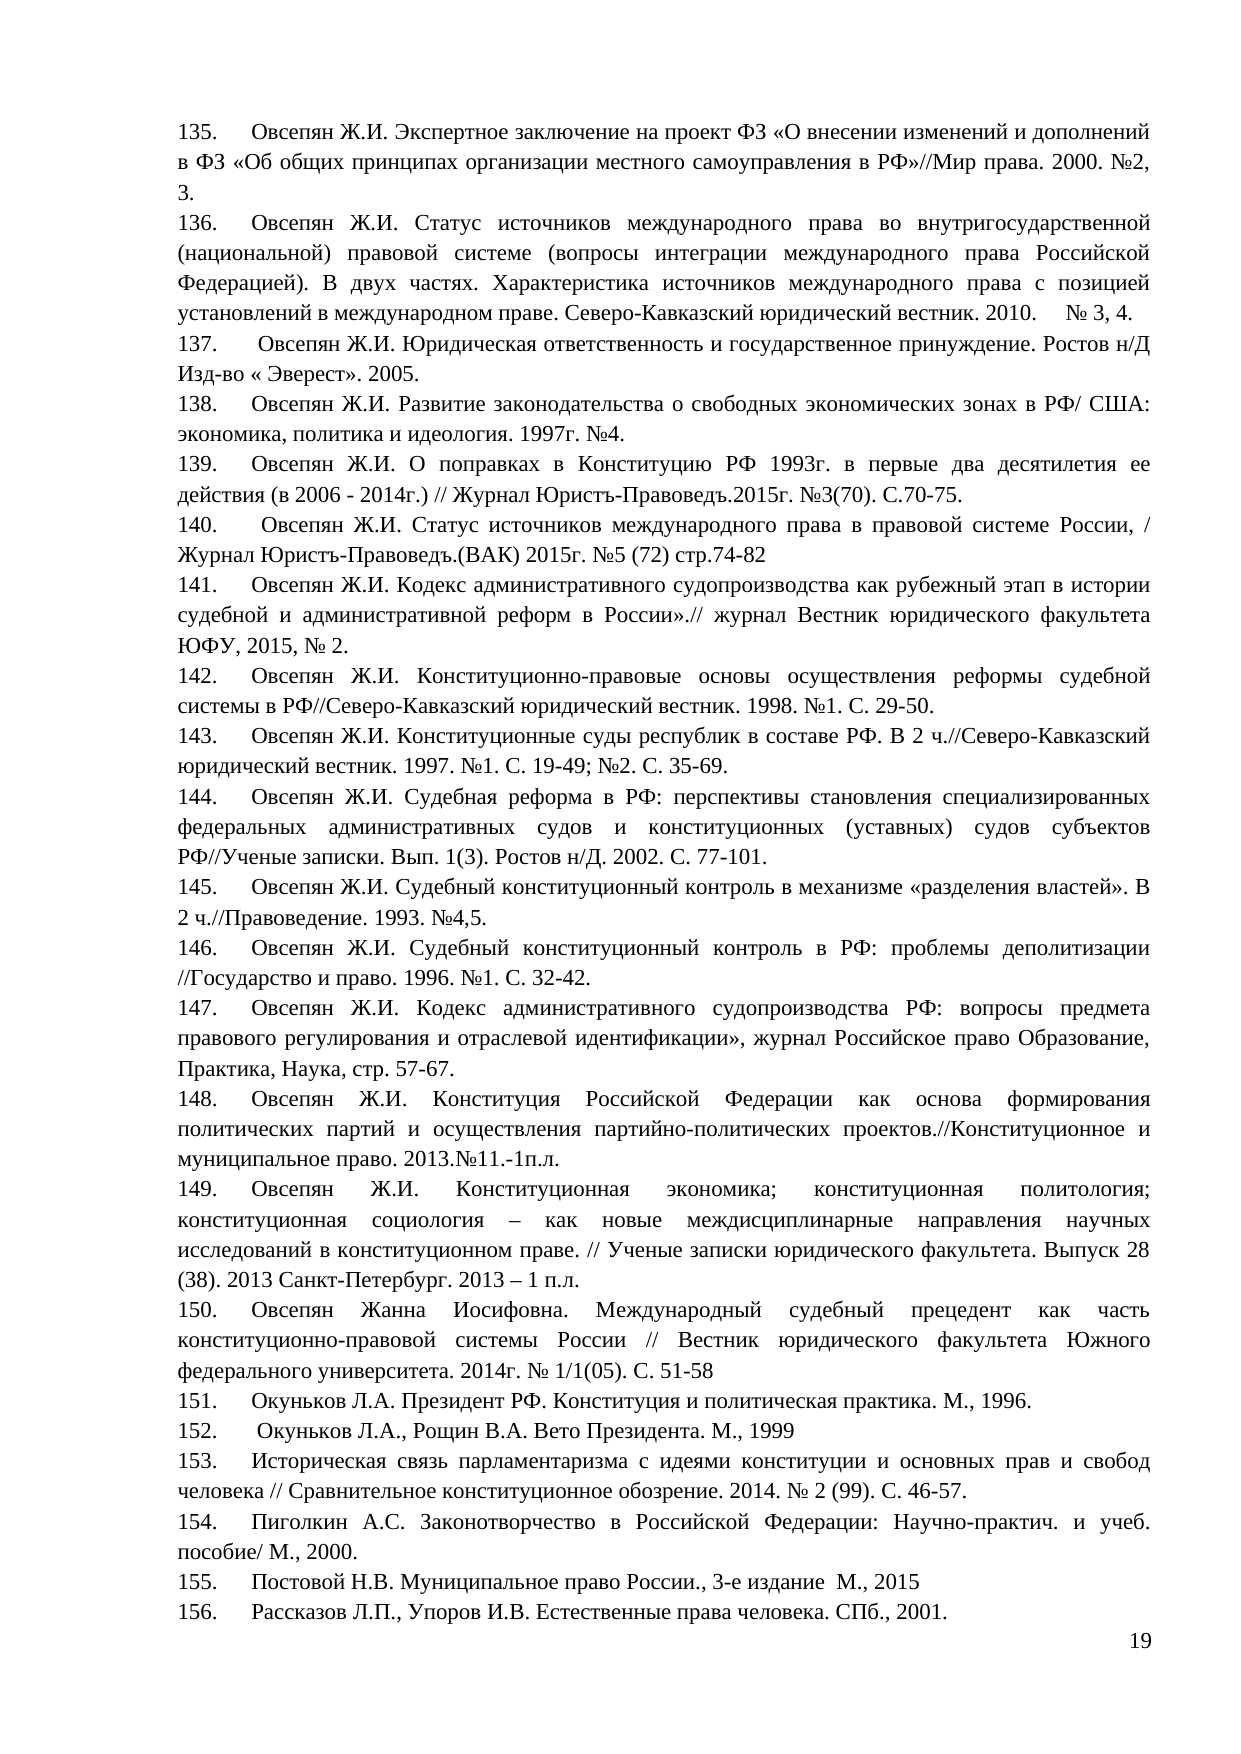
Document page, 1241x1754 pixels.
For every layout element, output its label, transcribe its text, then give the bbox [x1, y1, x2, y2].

text 153. Историческая связь парламентаризма с идеями конституции и основных прав и свобод человека // Сравнительное конституционное обозрение. 2014. № 2 (99). С. 46-57. [177, 1447, 1152, 1504]
text 149. Овсепян Ж.И. Конституционная экономика; конституционная политология; конституционная социология – как новые междисциплинарные направления научных исследований в конституционном праве. // Ученые записки юридического факультета. Выпуск 28 (38). 2013 Санкт-Петербург. 2013 – 1 п.л. [177, 1175, 1152, 1292]
text 144. Овсепян Ж.И. Судебная реформа в РФ: перспективы становления специализированных федеральных административных судов и конституционных (уставных) судов субъектов РФ//Ученые записки. Вып. 1(3). Ростов н/Д. 2002. С. 77-101. [177, 783, 1152, 869]
text 140. Овсепян Ж.И. Статус источников международного права в правовой системе России, / Журнал Юристъ-Правоведъ.(ВАК) 2015г. №5 (72) стр.74-82 [177, 511, 1152, 567]
text 138. Овсепян Ж.И. Развитие законодательства о свободных экономических зонах в РФ/ США: экономика, политика и идеология. 1997г. №4. [177, 390, 1152, 447]
text 146. Овсепян Ж.И. Судебный конституционный контроль в РФ: проблемы деполитизации //Государство и право. 1996. №1. С. 32-42. [177, 934, 1152, 990]
text 143. Овсепян Ж.И. Конституционные суды республик в составе РФ. В 2 ч.//Северо-Кавказский юридический вестник. 1997. №1. С. 19-49; №2. С. 35-69. [177, 722, 1152, 779]
text 151. Окуньков Л.А. Президент РФ. Конституция и политическая практика. М., 1996. [177, 1387, 1152, 1413]
text 148. Овсепян Ж.И. Конституция Российской Федерации как основа формирования политических партий и осуществления партийно-политических проектов.//Конституционное и муниципальное право. 2013.№11.-1п.л. [177, 1085, 1152, 1172]
text 136. Овсепян Ж.И. Статус источников международного права во внутригосударственной (национальной) правовой системе (вопросы интеграции международного права Российской Федерацией). В двух частях. Характеристика источников международного права с позицией установлений в международном праве. Северо-Кавказский юридический вестник. 2010. № 3, 4. [177, 209, 1152, 326]
text 141. Овсепян Ж.И. Кодекс административного судопроизводства как рубежный этап в истории судебной и административной реформ в России».// журнал Вестник юридического факультета ЮФУ, 2015, № 2. [177, 571, 1152, 658]
text 152. Окуньков Л.А., Рощин В.А. Вето Президента. М., 1999 [177, 1417, 1152, 1443]
text 145. Овсепян Ж.И. Судебный конституционный контроль в механизме «разделения властей». В 2 ч.//Правоведение. 1993. №4,5. [177, 873, 1152, 930]
text 155. Постовой Н.В. Муниципальное право России., 3-е издание М., 2015 [177, 1568, 1152, 1594]
text 150. Овсепян Жанна Иосифовна. Международный судебный прецедент как часть конституционно-правовой системы России // Вестник юридического факультета Южного федерального университета. 2014г. № 1/1(05). С. 51-58 [177, 1296, 1152, 1383]
text 137. Овсепян Ж.И. Юридическая ответственность и государственное принуждение. Ростов н/Д Изд-во « Эверест». 2005. [177, 329, 1152, 386]
text 135. Овсепян Ж.И. Экспертное заключение на проект ФЗ «О внесении изменений и дополнений в ФЗ «Об общих принципах организации местного самоуправления в РФ»//Мир права. 2000. №2, 3. [177, 118, 1152, 205]
text 139. Овсепян Ж.И. О поправках в Конституцию РФ 1993г. в первые два десятилетия ее действия (в 2006 - 2014г.) // Журнал Юристъ-Правоведъ.2015г. №3(70). С.70-75. [177, 450, 1152, 507]
text 154. Пиголкин А.С. Законотворчество в Российской Федерации: Научно-практич. и учеб. пособие/ М., 2000. [177, 1508, 1152, 1564]
text 156. Рассказов Л.П., Упоров И.В. Естественные права человека. СПб., 2001. [177, 1598, 1152, 1625]
text 142. Овсепян Ж.И. Конституционно-правовые основы осуществления реформы судебной системы в РФ//Северо-Кавказский юридический вестник. 1998. №1. С. 29-50. [177, 662, 1152, 718]
text 147. Овсепян Ж.И. Кодекс административного судопроизводства РФ: вопросы предмета правового регулирования и отраслевой идентификации», журнал Российское право Образование, Практика, Наука, стр. 57-67. [177, 994, 1152, 1081]
